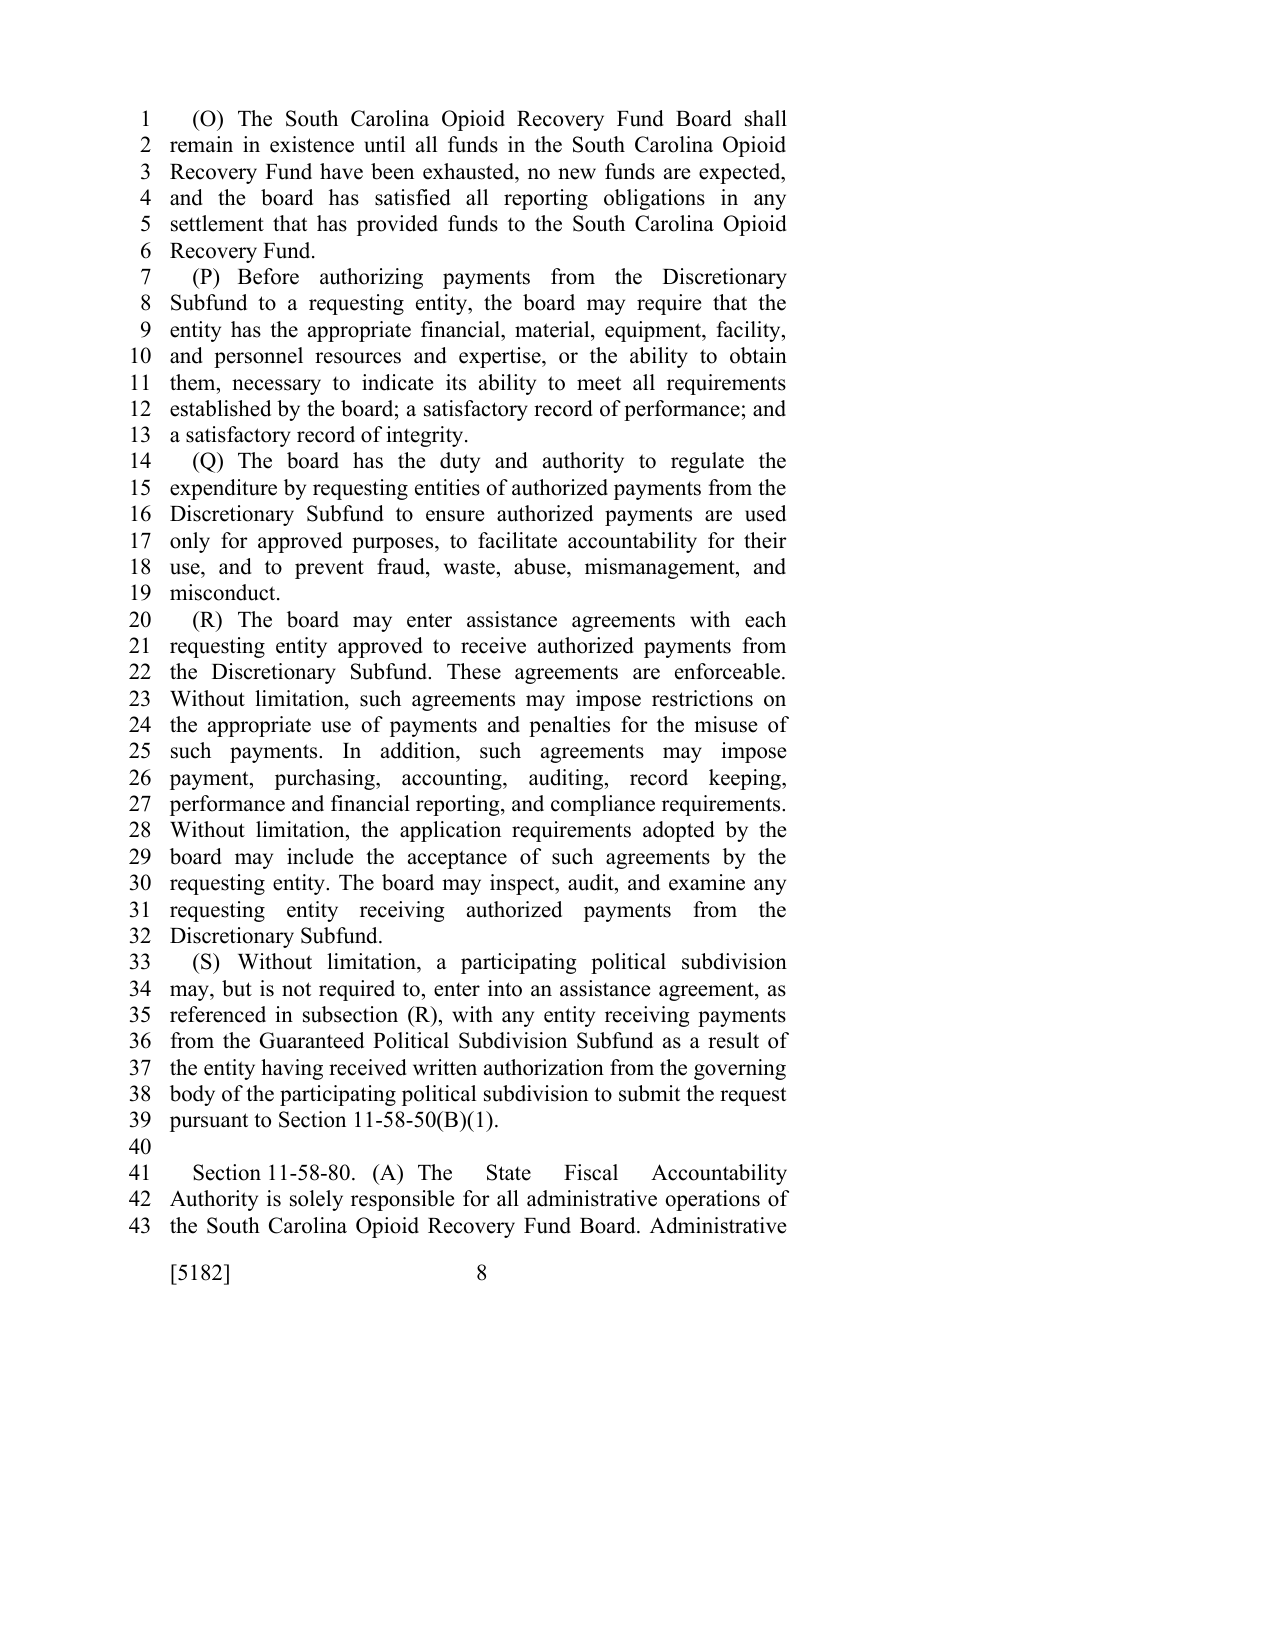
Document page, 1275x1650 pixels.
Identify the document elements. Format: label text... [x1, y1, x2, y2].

text (Q) The board has the duty and authority to regulate the expenditure by requesting entities of authorized payments from the Discretionary Subfund to ensure authorized payments are used only for approved purposes, to facilitate accountability for their use, and to prevent fraud, waste, abuse, mismanagement, and misconduct. [169, 448, 787, 606]
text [169, 1159, 787, 1238]
text (P) Before authorizing payments from the Discretionary Subfund to a requesting entity, the board may require that the entity has the appropriate financial, material, equipment, facility, and personnel resources and expertise, or the ability to obtain them, necessary to indicate its ability to meet all requirements established by the board; a satisfactory record of performance; and a satisfactory record of integrity. [169, 263, 787, 448]
text (R) The board may enter assistance agreements with each requesting entity approved to receive authorized payments from the Discretionary Subfund. These agreements are enforceable. Without limitation, such agreements may impose restrictions on the appropriate use of payments and penalties for the misuse of such payments. In addition, such agreements may impose payment, purchasing, accounting, auditing, record keeping, performance and financial reporting, and compliance requirements. Without limitation, the application requirements adopted by the board may include the acceptance of such agreements by the requesting entity. The board may inspect, audit, and examine any requesting entity receiving authorized payments from the Discretionary Subfund. [169, 606, 787, 948]
text (O) The South Carolina Opioid Recovery Fund Board shall remain in existence until all funds in the South Carolina Opioid Recovery Fund have been exhausted, no new funds are expected, and the board has satisfied all reporting obligations in any settlement that has provided funds to the South Carolina Opioid Recovery Fund. [169, 105, 787, 263]
text (S) Without limitation, a participating political subdivision may, but is not required to, enter into an assistance agreement, as referenced in subsection (R), with any entity receiving payments from the Guaranteed Political Subdivision Subfund as a result of the entity having received written authorization from the governing body of the participating political subdivision to submit the request pursuant to Section 11-58-50(B)(1). [169, 948, 787, 1133]
